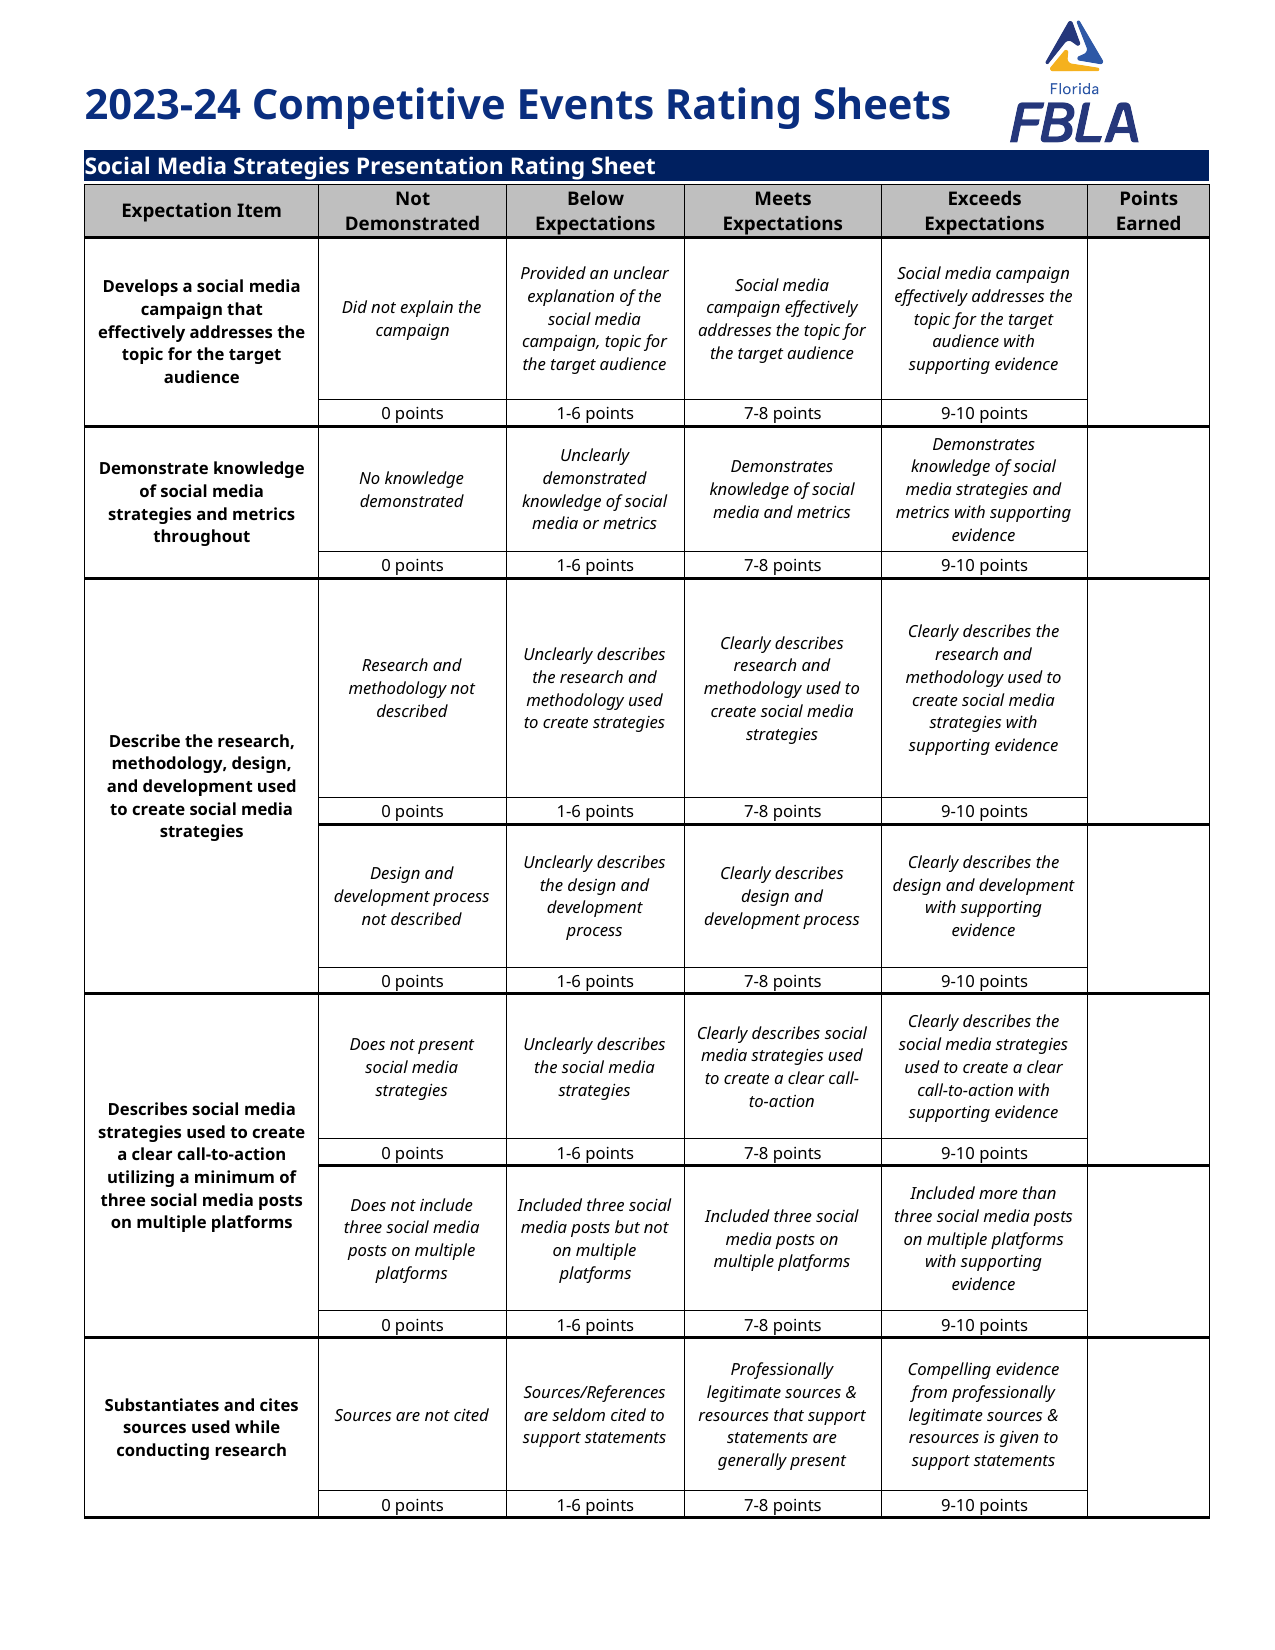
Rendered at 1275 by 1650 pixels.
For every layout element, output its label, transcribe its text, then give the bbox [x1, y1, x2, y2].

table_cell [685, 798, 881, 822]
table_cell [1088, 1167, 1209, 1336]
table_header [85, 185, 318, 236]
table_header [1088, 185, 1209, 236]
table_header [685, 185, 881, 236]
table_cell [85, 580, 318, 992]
text Social Media Strategies Presentation Rating Sheet [84, 150, 1209, 181]
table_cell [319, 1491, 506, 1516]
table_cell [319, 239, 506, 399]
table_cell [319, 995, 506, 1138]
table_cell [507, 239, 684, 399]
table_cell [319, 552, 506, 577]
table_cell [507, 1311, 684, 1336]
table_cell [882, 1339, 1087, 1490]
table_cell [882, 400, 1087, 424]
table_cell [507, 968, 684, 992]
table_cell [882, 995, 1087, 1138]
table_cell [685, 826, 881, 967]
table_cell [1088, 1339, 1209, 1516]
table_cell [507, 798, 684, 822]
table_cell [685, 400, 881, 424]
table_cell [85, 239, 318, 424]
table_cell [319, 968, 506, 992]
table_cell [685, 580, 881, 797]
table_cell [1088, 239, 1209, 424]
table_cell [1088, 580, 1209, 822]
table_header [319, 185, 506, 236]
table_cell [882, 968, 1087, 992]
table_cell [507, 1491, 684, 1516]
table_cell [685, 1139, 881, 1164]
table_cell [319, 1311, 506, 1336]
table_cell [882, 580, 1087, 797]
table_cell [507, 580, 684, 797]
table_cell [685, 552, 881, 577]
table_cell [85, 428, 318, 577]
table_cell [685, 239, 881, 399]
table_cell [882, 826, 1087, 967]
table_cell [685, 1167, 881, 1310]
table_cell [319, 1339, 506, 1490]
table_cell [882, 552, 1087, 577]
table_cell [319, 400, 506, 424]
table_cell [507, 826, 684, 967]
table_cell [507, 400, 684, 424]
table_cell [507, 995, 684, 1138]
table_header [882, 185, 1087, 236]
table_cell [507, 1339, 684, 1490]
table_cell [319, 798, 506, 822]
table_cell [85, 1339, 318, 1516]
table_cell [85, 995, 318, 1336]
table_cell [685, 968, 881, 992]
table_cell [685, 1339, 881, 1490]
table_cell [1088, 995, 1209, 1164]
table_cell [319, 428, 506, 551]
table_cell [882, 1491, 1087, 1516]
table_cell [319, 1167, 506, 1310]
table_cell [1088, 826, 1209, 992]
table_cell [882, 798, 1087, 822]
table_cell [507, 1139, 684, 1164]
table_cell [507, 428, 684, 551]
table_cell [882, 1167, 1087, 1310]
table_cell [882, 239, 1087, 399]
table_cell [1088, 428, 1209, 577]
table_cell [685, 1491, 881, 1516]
picture [1002, 12, 1144, 147]
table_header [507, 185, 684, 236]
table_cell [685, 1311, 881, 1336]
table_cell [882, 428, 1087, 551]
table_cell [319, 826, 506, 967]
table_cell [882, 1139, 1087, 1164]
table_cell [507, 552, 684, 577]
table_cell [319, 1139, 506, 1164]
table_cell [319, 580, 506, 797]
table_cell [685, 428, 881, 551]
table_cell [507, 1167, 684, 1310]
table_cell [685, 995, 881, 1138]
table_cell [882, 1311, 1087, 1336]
